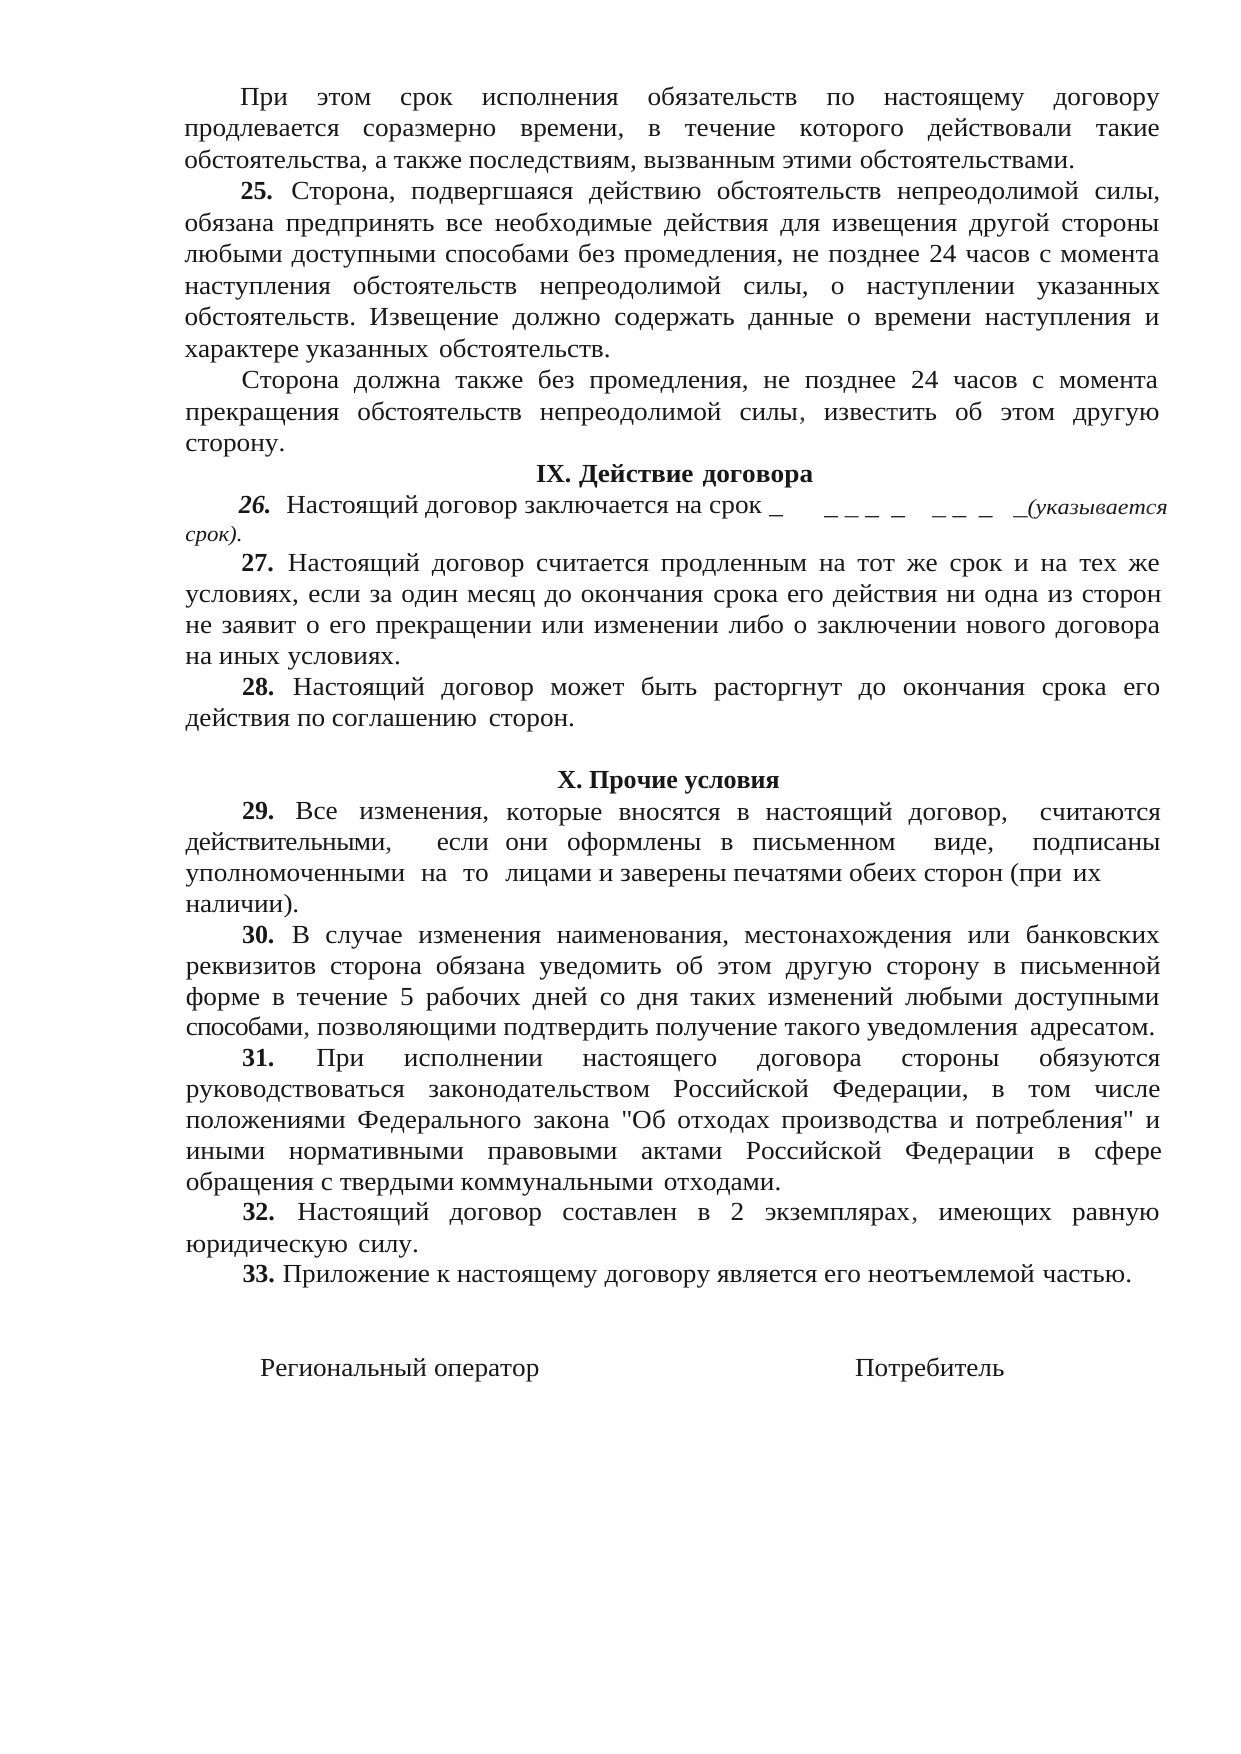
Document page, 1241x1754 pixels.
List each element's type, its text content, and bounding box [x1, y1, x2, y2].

text которые вносятся в настоящий договор, считаются они оформлены в письменном виде, подписаны лицами и заверены печатями обеих сторон (при их [505, 796, 1162, 887]
text При этом срок исполнения обязательств по настоящему договору продлевается соразмерно времени, в течение которого действовали такие обстоятельства, а также последствиям, вызванным этими обстоятельствами. [184, 81, 1160, 174]
list Настоящий договор заключается на срок _ [239, 489, 811, 519]
list Все изменения, действительными, если уполномоченными на то наличии). [185, 795, 489, 918]
list В случае изменения наименования, местонахождения или банковских реквизитов сторона обязана уведомить об этом другую сторону в письменной форме в течение 5 рабочих дней со дня таких изменений любыми доступными способами, позволяющими подтвердить получение такого уведомления адресатом. [186, 919, 1161, 1041]
list Настоящий договор составлен в 2 экземплярах, имеющих равную юридическую силу. [186, 1196, 1160, 1258]
list Настоящий договор может быть расторгнут до окончания срока его действия по соглашению сторон. [185, 671, 1161, 732]
list Настоящий договор считается продленным на тот же срок и на тех же условиях, если за один месяц до окончания срока его действия ни одна из сторон не заявит о его прекращении или изменении либо о заключении нового договора на иных условиях. [185, 547, 1162, 670]
list Сторона, подвергшаяся действию обстоятельств непреодолимой силы, обязана предпринять все необходимые действия для извещения другой стороны любыми доступными способами без промедления, не позднее 24 часов с момента наступления обстоятельств непреодолимой силы, о наступлении указанных обстоятельств. Извещение должно содержать данные о времени наступления и характере указанных обстоятельств. [184, 175, 1161, 363]
text Х. Прочие условия [557, 764, 1176, 794]
text Сторона должна также без промедления, не позднее 24 часов с момента прекращения обстоятельств непреодолимой силы, известить об этом другую сторону. [185, 364, 1159, 457]
list Приложение к настоящему договору является его неотъемлемой частью. [242, 1259, 1176, 1288]
text срок). [185, 521, 811, 546]
list При исполнении настоящего договора стороны обязуются руководствоваться законодательством Российской Федерации, в том числе положениями Федерального закона "Об отходах производства и потребления" и иными нормативными правовыми актами Российской Федерации в сфере обращения с твердыми коммунальными отходами. [186, 1042, 1162, 1196]
text Региональный оператор Потребитель [260, 1352, 1176, 1382]
text _ _ _ [932, 490, 999, 520]
text _(указывается [1013, 490, 1176, 520]
text _ _ _ _ [824, 490, 919, 520]
list Действие договора [536, 458, 1176, 488]
